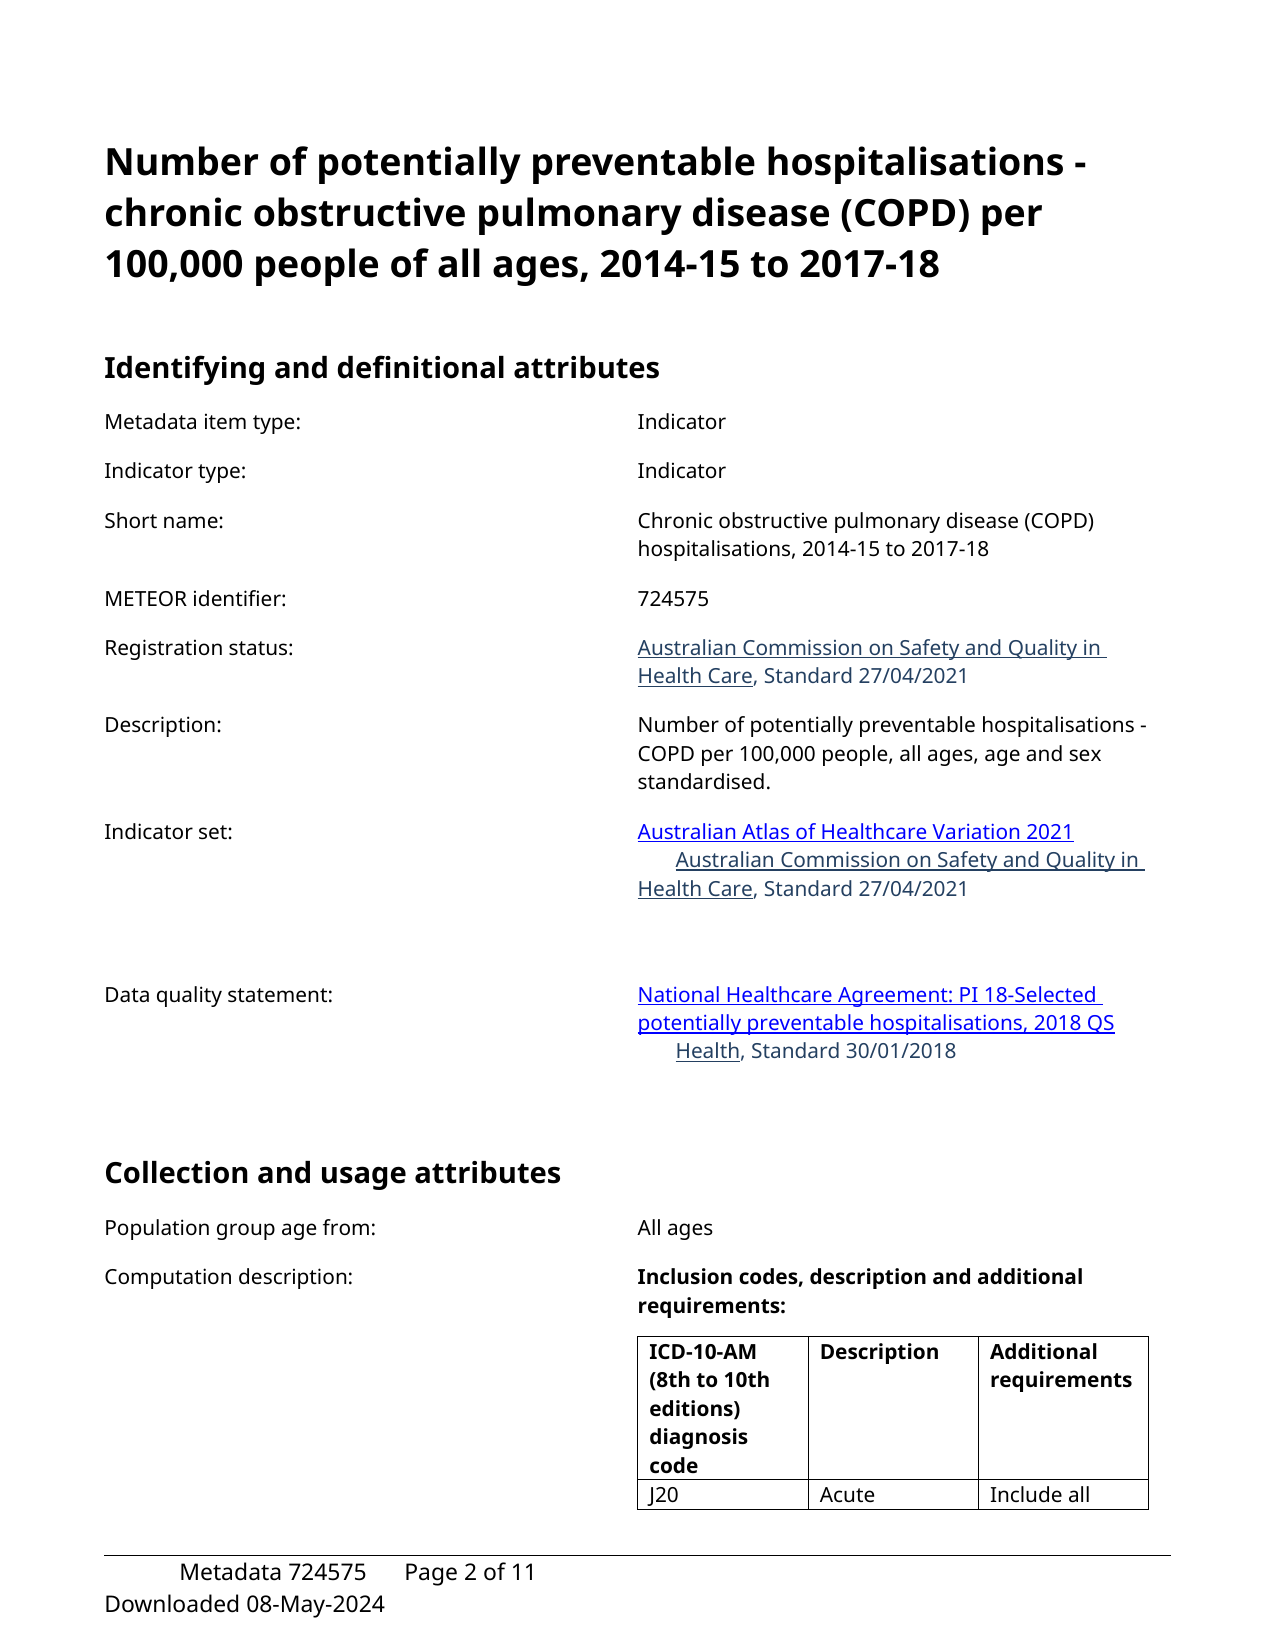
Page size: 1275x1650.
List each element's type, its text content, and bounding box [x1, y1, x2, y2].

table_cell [626, 1252, 1159, 1520]
table_cell METEOR identifier: [93, 573, 626, 622]
table_cell Metadata item type: [93, 397, 626, 446]
table_cell Indicator type: [93, 446, 626, 496]
subtitle Number of potentially preventable hospitalisations - chronic obstructive pulmonary disease (COPD) per 100,000 people of all ages, 2014-15 to 2017-18 [104, 135, 1171, 288]
table_cell Number of potentially preventable hospitalisations - COPD per 100,000 people, all ages, age and sex standardised. [626, 700, 1159, 806]
table_cell National Healthcare Agreement: PI 18-Selected potentially preventable hospitalisations, 2018 QS Health, Standard 30/01/2018 [626, 969, 1159, 1076]
table_cell Australian Atlas of Healthcare Variation 2021 Australian Commission on Safety and Quality in Health Care, Standard 27/04/2021 [626, 806, 1159, 969]
table_cell Short name: [93, 496, 626, 573]
table_header Collection and usage attributes [93, 1107, 1159, 1203]
table_cell Chronic obstructive pulmonary disease (COPD) hospitalisations, 2014-15 to 2017-18 [626, 496, 1159, 573]
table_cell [93, 1252, 626, 1520]
table_cell Population group age from: [93, 1203, 626, 1252]
table_cell Description: [93, 700, 626, 806]
table_cell 724575 [626, 573, 1159, 622]
table_cell Registration status: [93, 623, 626, 700]
table_cell Indicator [626, 397, 1159, 446]
table_cell Indicator set: [93, 806, 626, 969]
table_cell All ages [626, 1203, 1159, 1252]
table_cell Indicator [626, 446, 1159, 496]
table_cell Data quality statement: [93, 969, 626, 1076]
table_header Identifying and definitional attributes [93, 301, 1159, 397]
table_cell Australian Commission on Safety and Quality in Health Care, Standard 27/04/2021 [626, 623, 1159, 700]
